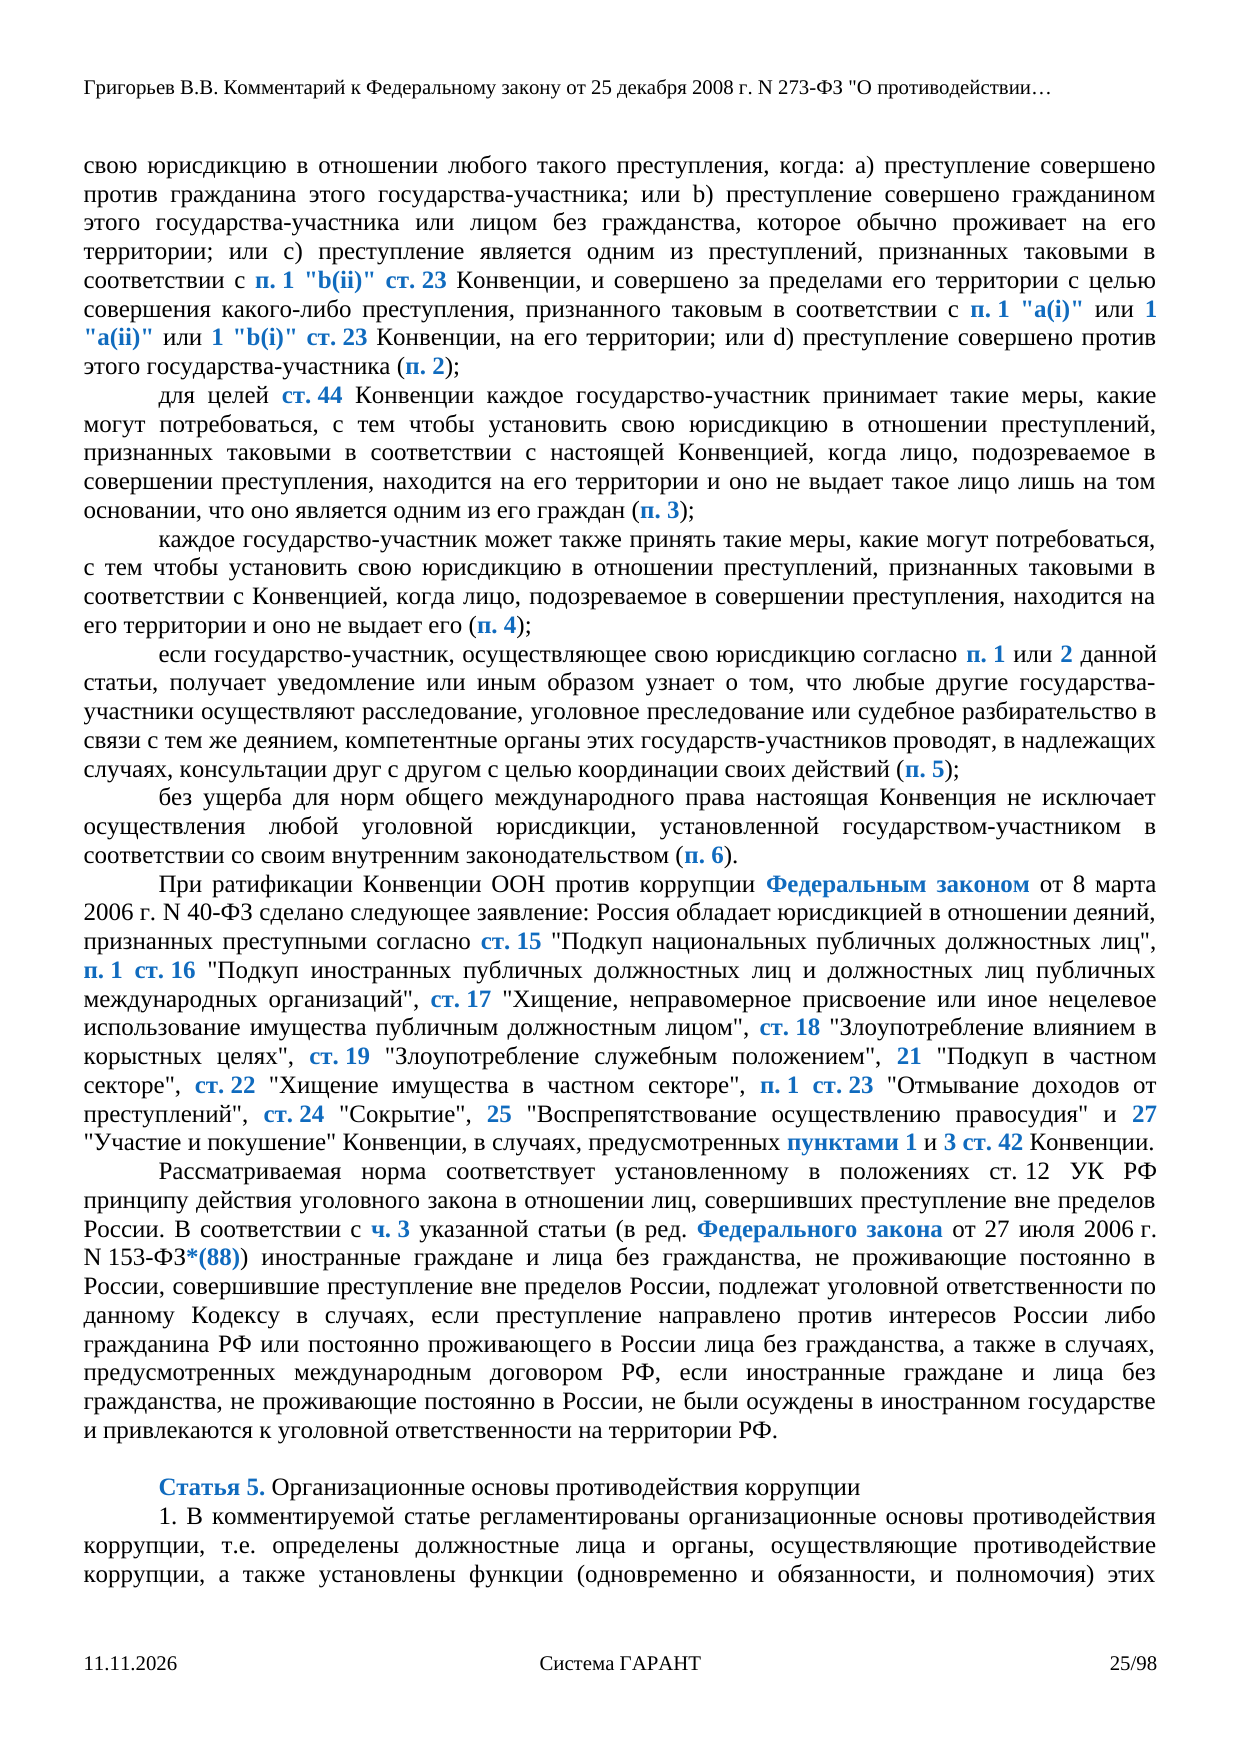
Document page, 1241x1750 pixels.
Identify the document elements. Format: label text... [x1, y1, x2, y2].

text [83, 1501, 1157, 1587]
text Рассматриваемая норма соответствует установленному в положениях ст. 12 УК РФ принципу действия уголовного закона в отношении лиц, совершивших преступление вне пределов России. В соответствии с ч. 3 указанной статьи (в ред. Федерального закона от 27 июля 2006 г. N 153-ФЗ*(88)) иностранные граждане и лица без гражданства, не проживающие постоянно в России, совершившие преступление вне пределов России, подлежат уголовной ответственности по данному Кодексу в случаях, если преступление направлено против интересов России либо гражданина РФ или постоянно проживающего в России лица без гражданства, а также в случаях, предусмотренных международным договором РФ, если иностранные граждане и лица без гражданства, не проживающие постоянно в России, не были осуждены в иностранном государстве и привлекаются к уголовной ответственности на территории РФ. [83, 1156, 1157, 1444]
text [83, 150, 1157, 380]
text без ущерба для норм общего международного права настоящая Конвенция не исключает осуществления любой уголовной юрисдикции, установленной государством-участником в соответствии со своим внутренним законодательством (п. 6). [83, 782, 1157, 869]
text каждое государство-участник может также принять такие меры, какие могут потребоваться, с тем чтобы установить свою юрисдикцию в отношении преступлений, признанных таковыми в соответствии с Конвенцией, когда лицо, подозреваемое в совершении преступления, находится на его территории и оно не выдает его (п. 4); [83, 524, 1157, 639]
text для целей ст. 44 Конвенции каждое государство-участник принимает такие меры, какие могут потребоваться, с тем чтобы установить свою юрисдикцию в отношении преступлений, признанных таковыми в соответствии с настоящей Конвенцией, когда лицо, подозреваемое в совершении преступления, находится на его территории и оно не выдает такое лицо лишь на том основании, что оно является одним из его граждан (п. 3); [83, 380, 1157, 524]
text Статья 5. Организационные основы противодействия коррупции [158, 1472, 1157, 1501]
text если государство-участник, осуществляющее свою юрисдикцию согласно п. 1 или 2 данной статьи, получает уведомление или иным образом узнает о том, что любые другие государства-участники осуществляют расследование, уголовное преследование или судебное разбирательство в связи с тем же деянием, компетентные органы этих государств-участников проводят, в надлежащих случаях, консультации друг с другом с целью координации своих действий (п. 5); [83, 639, 1157, 782]
text При ратификации Конвенции ООН против коррупции Федеральным законом от 8 марта 2006 г. N 40-ФЗ сделано следующее заявление: Россия обладает юрисдикцией в отношении деяний, признанных преступными согласно ст. 15 "Подкуп национальных публичных должностных лиц", п. 1 ст. 16 "Подкуп иностранных публичных должностных лиц и должностных лиц публичных международных организаций", ст. 17 "Хищение, неправомерное присвоение или иное нецелевое использование имущества публичным должностным лицом", ст. 18 "Злоупотребление влиянием в корыстных целях", ст. 19 "Злоупотребление служебным положением", 21 "Подкуп в частном секторе", ст. 22 "Хищение имущества в частном секторе", п. 1 ст. 23 "Отмывание доходов от преступлений", ст. 24 "Сокрытие", 25 "Воспрепятствование осуществлению правосудия" и 27 "Участие и покушение" Конвенции, в случаях, предусмотренных пунктами 1 и 3 ст. 42 Конвенции. [83, 869, 1157, 1156]
